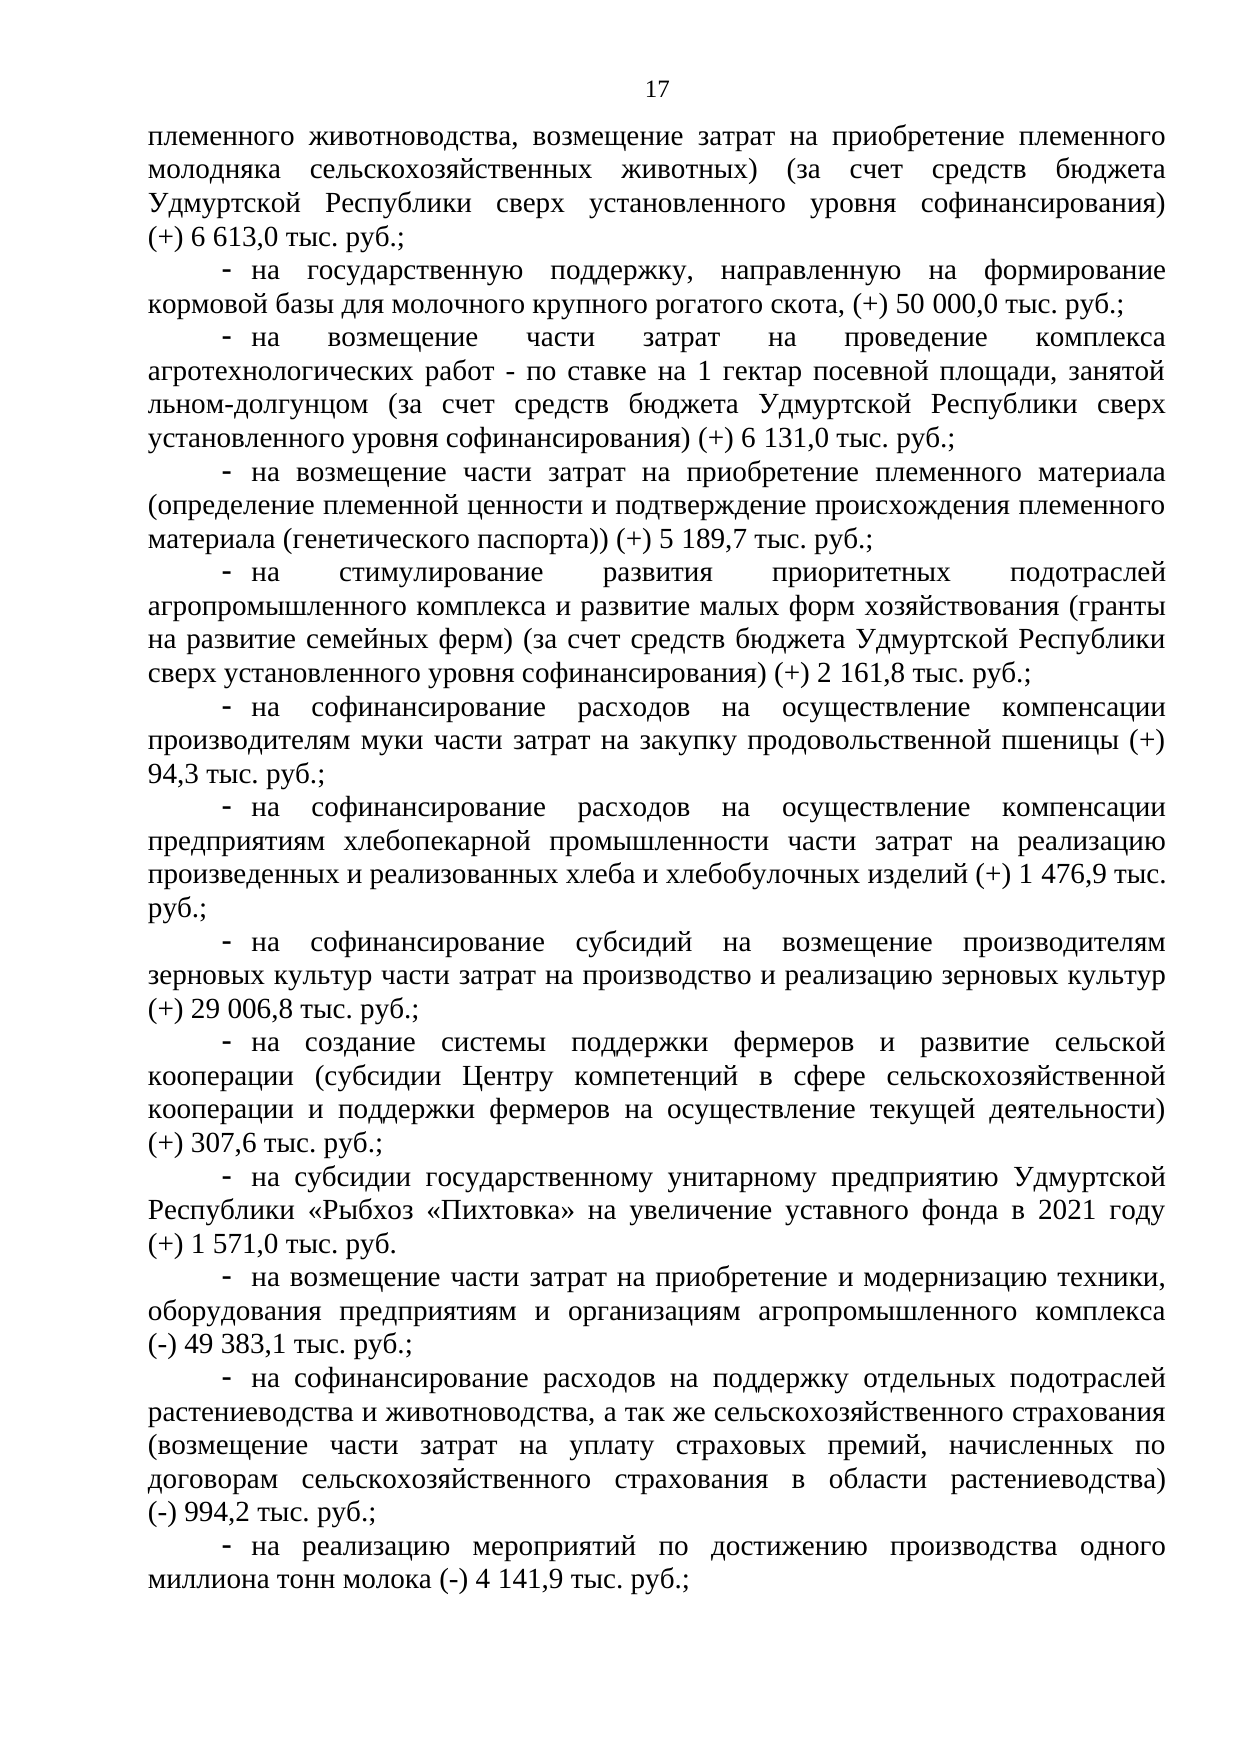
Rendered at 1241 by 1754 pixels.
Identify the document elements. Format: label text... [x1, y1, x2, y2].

list на государственную поддержку, направленную на формирование кормовой базы для молочного крупного рогатого скота, (+) 50 000,0 тыс. руб.; [148, 252, 1167, 319]
list на реализацию мероприятий по достижению производства одного миллиона тонн молока (-) 4 141,9 тыс. руб.; [148, 1528, 1167, 1595]
list на стимулирование развития приоритетных подотраслей агропромышленного комплекса и развитие малых форм хозяйствования (гранты на развитие семейных ферм) (за счет средств бюджета Удмуртской Республики сверх установленного уровня софинансирования) (+) 2 161,8 тыс. руб.; [148, 554, 1167, 689]
list на создание системы поддержки фермеров и развитие сельской кооперации (субсидии Центру компетенций в сфере сельскохозяйственной кооперации и поддержки фермеров на осуществление текущей деятельности) (+) 307,6 тыс. руб.; [148, 1024, 1167, 1159]
list на субсидии государственному унитарному предприятию Удмуртской Республики «Рыбхоз «Пихтовка» на увеличение уставного фонда в 2021 году (+) 1 571,0 тыс. руб. [148, 1159, 1167, 1259]
list на возмещение части затрат на приобретение и модернизацию техники, оборудования предприятиям и организациям агропромышленного комплекса (-) 49 383,1 тыс. руб.; [148, 1259, 1167, 1360]
list на софинансирование расходов на осуществление компенсации производителям муки части затрат на закупку продовольственной пшеницы (+) 94,3 тыс. руб.; [148, 689, 1167, 789]
list на софинансирование субсидий на возмещение производителям зерновых культур части затрат на производство и реализацию зерновых культур (+) 29 006,8 тыс. руб.; [148, 924, 1167, 1024]
list на софинансирование расходов на осуществление компенсации предприятиям хлебопекарной промышленности части затрат на реализацию произведенных и реализованных хлеба и хлебобулочных изделий (+) 1 476,9 тыс. руб.; [148, 789, 1167, 924]
list на возмещение части затрат на приобретение племенного материала (определение племенной ценности и подтверждение происхождения племенного материала (генетического паспорта)) (+) 5 189,7 тыс. руб.; [148, 454, 1167, 554]
list на софинансирование расходов на поддержку отдельных подотраслей растениеводства и животноводства, а так же сельскохозяйственного страхования (возмещение части затрат на уплату страховых премий, начисленных по договорам сельскохозяйственного страхования в области растениеводства) (-) 994,2 тыс. руб.; [148, 1360, 1167, 1528]
list на возмещение части затрат на проведение комплекса агротехнологических работ - по ставке на 1 гектар посевной площади, занятой льном-долгунцом (за счет средств бюджета Удмуртской Республики сверх установленного уровня софинансирования) (+) 6 131,0 тыс. руб.; [148, 319, 1167, 454]
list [148, 118, 1167, 252]
